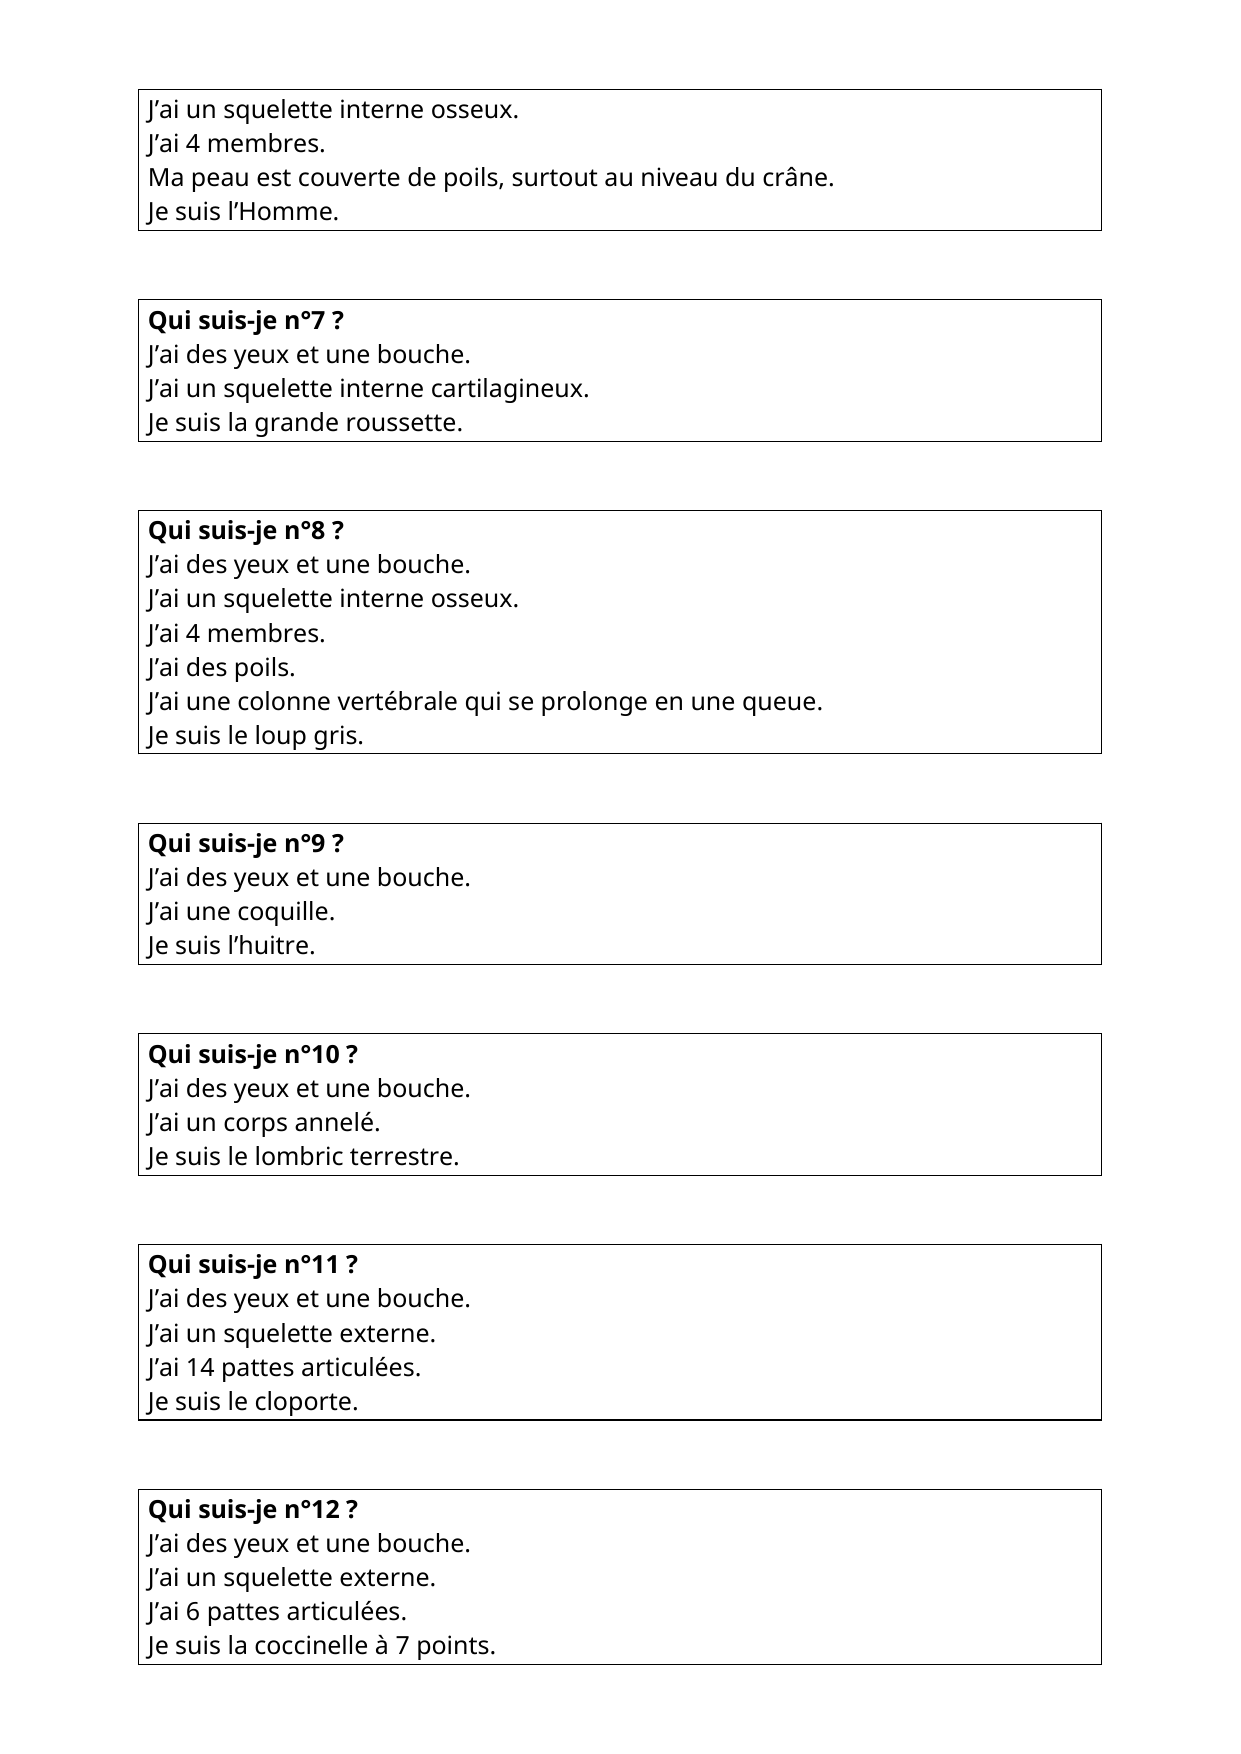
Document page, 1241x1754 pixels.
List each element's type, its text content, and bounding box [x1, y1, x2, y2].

text Je suis le lombric terrestre. [139, 1136, 1101, 1175]
text J’ai des yeux et une bouche. [148, 1526, 1092, 1560]
text J’ai une colonne vertébrale qui se prolonge en une queue. [148, 683, 1092, 714]
text Je suis l’huitre. [139, 925, 1101, 964]
text J’ai des yeux et une bouche. [148, 1071, 1092, 1104]
text Qui suis-je n°12 ? [139, 1490, 1101, 1526]
text J’ai des yeux et une bouche. [148, 547, 1092, 581]
text Je suis la coccinelle à 7 points. [139, 1625, 1101, 1664]
text Je suis la grande roussette. [139, 401, 1101, 441]
text J’ai des poils. [148, 649, 1092, 683]
text Ma peau est couverte de poils, surtout au niveau du crâne. [148, 160, 1092, 191]
text Qui suis-je n°10 ? [139, 1034, 1101, 1071]
text Qui suis-je n°8 ? [139, 511, 1101, 547]
text J’ai 4 membres. [148, 615, 1092, 649]
text J’ai des yeux et une bouche. [148, 1281, 1092, 1315]
text J’ai un squelette interne osseux. [139, 90, 1101, 126]
text Qui suis-je n°11 ? [139, 1245, 1101, 1281]
text J’ai un squelette interne osseux. [148, 581, 1092, 615]
text J’ai un squelette interne cartilagineux. [148, 371, 1092, 401]
text J’ai des yeux et une bouche. [148, 336, 1092, 371]
text Qui suis-je n°7 ? [139, 300, 1101, 336]
text Je suis le loup gris. [139, 714, 1101, 753]
text J’ai des yeux et une bouche. [148, 860, 1092, 894]
text J’ai un squelette externe. [148, 1560, 1092, 1594]
text Qui suis-je n°9 ? [139, 824, 1101, 860]
text J’ai 4 membres. [148, 126, 1092, 160]
text J’ai un squelette externe. [148, 1315, 1092, 1349]
text J’ai 6 pattes articulées. [148, 1594, 1092, 1625]
text Je suis le cloporte. [139, 1380, 1101, 1419]
text J’ai une coquille. [148, 894, 1092, 925]
text Je suis l’Homme. [139, 191, 1101, 230]
text J’ai 14 pattes articulées. [148, 1349, 1092, 1380]
text J’ai un corps annelé. [148, 1104, 1092, 1136]
